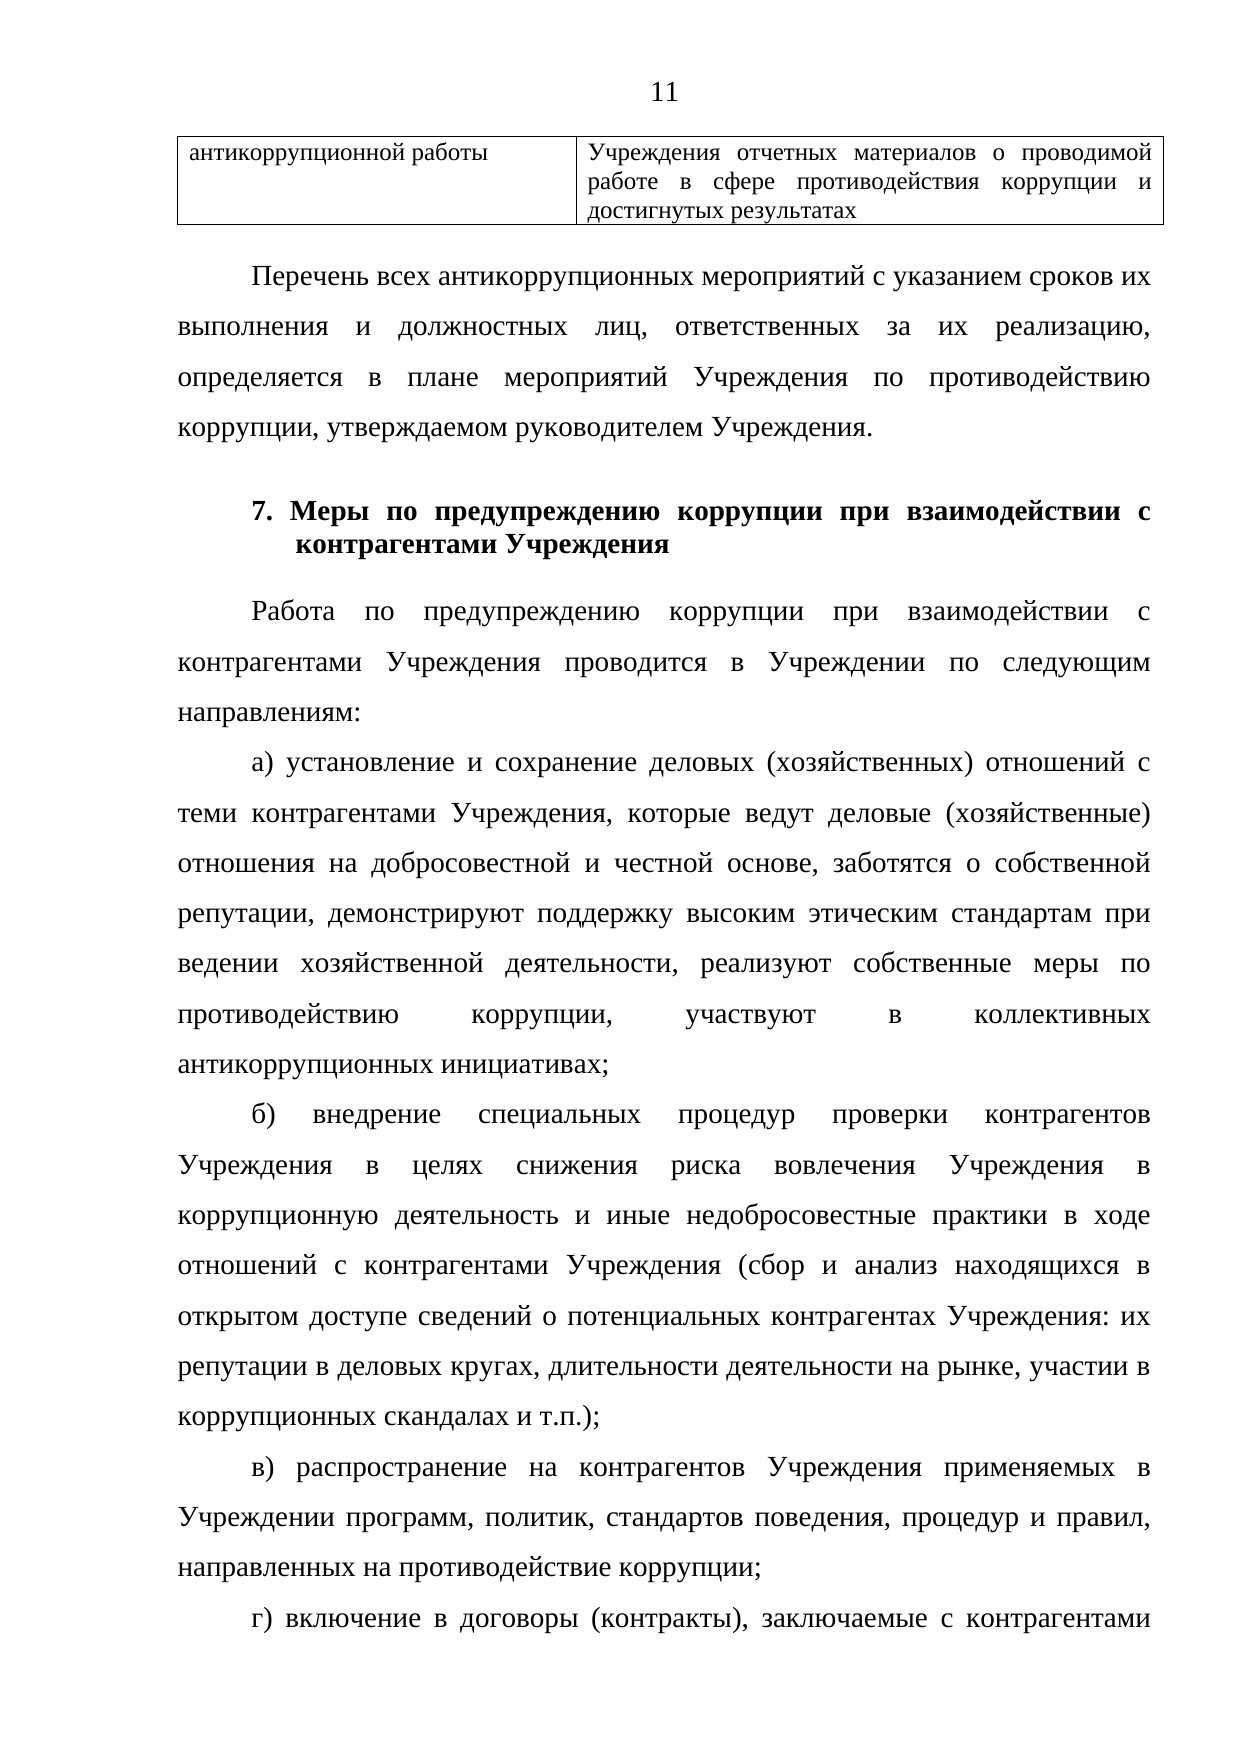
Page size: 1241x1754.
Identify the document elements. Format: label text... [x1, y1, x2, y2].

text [177, 1600, 1152, 1633]
text в) распространение на контрагентов Учреждения применяемых в Учреждении программ, политик, стандартов поведения, процедур и правил, направленных на противодействие коррупции; [177, 1449, 1152, 1583]
text Перечень всех антикоррупционных мероприятий с указанием сроков их выполнения и должностных лиц, ответственных за их реализацию, определяется в плане мероприятий Учреждения по противодействию коррупции, утверждаемом руководителем Учреждения. [177, 258, 1152, 442]
text 7. Меры по предупреждению коррупции при взаимодействии с контрагентами Учреждения [251, 493, 1152, 560]
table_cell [178, 137, 576, 223]
text а) установление и сохранение деловых (хозяйственных) отношений с теми контрагентами Учреждения, которые ведут деловые (хозяйственные) отношения на добросовестной и честной основе, заботятся о собственной репутации, демонстрируют поддержку высоким этическим стандартам при ведении хозяйственной деятельности, реализуют собственные меры по противодействию коррупции, участвуют в коллективных антикоррупционных инициативах; [177, 744, 1152, 1080]
text б) внедрение специальных процедур проверки контрагентов Учреждения в целях снижения риска вовлечения Учреждения в коррупционную деятельность и иные недобросовестные практики в ходе отношений с контрагентами Учреждения (сбор и анализ находящихся в открытом доступе сведений о потенциальных контрагентах Учреждения: их репутации в деловых кругах, длительности деятельности на рынке, участии в коррупционных скандалах и т.п.); [177, 1097, 1152, 1432]
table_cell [577, 137, 1163, 223]
text Работа по предупреждению коррупции при взаимодействии с контрагентами Учреждения проводится в Учреждении по следующим направлениям: [177, 593, 1152, 728]
